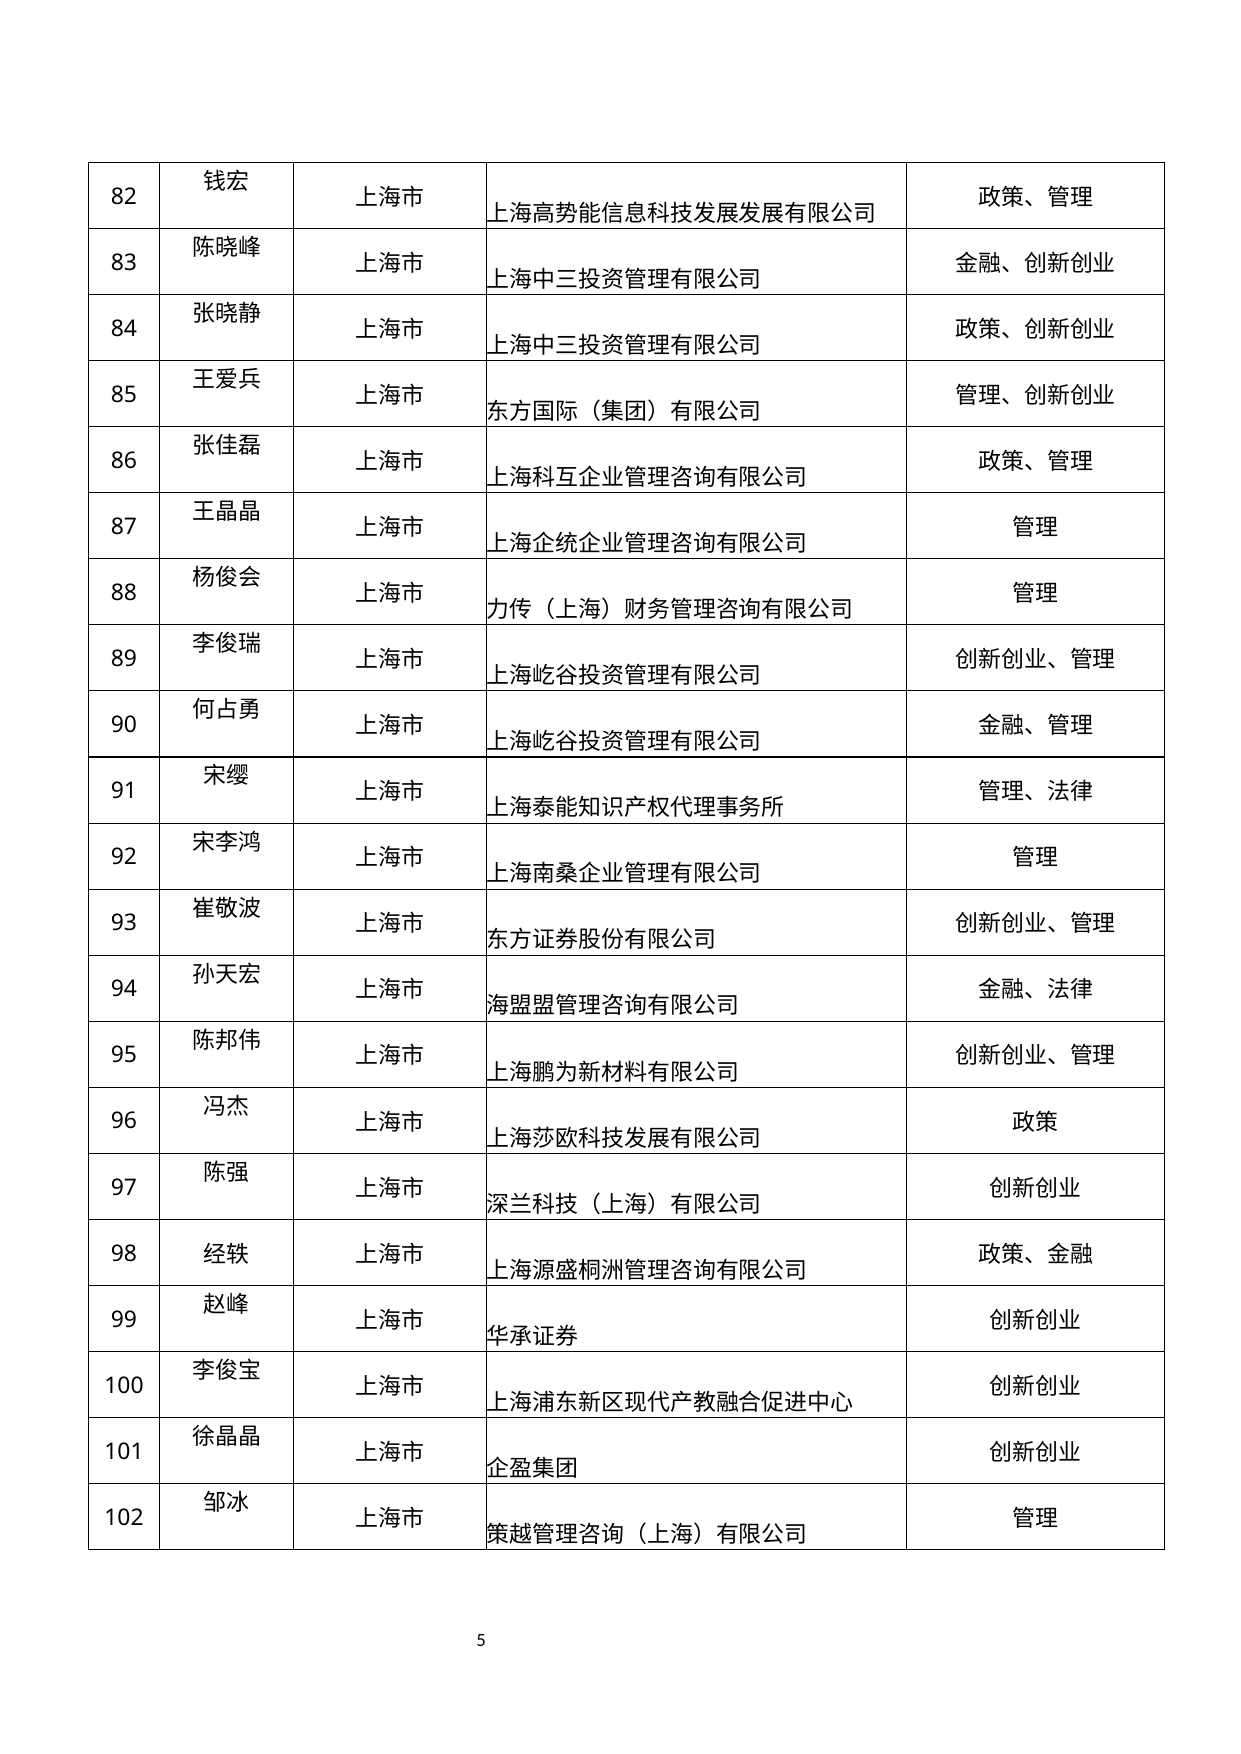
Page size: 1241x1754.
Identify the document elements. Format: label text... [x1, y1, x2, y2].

table_cell 创新创业、管理 [907, 890, 1164, 954]
table_cell 91 [89, 758, 159, 822]
table_cell 上海市 [294, 1088, 486, 1153]
table_cell 管理 [907, 493, 1164, 558]
table_cell 86 [89, 427, 159, 492]
table_cell 92 [89, 824, 159, 888]
table_cell 上海高势能信息科技发展发展有限公司 [487, 163, 906, 228]
table_cell 孙天宏 [160, 956, 293, 1021]
table_cell 上海市 [294, 295, 486, 360]
table_cell 上海南桑企业管理有限公司 [487, 824, 906, 888]
table_cell 王晶晶 [160, 493, 293, 558]
table_cell 华承证券 [487, 1286, 906, 1351]
table_cell 崔敬波 [160, 890, 293, 954]
table_cell 宋李鸿 [160, 824, 293, 888]
table_cell 上海科互企业管理咨询有限公司 [487, 427, 906, 492]
table_cell 上海泰能知识产权代理事务所 [487, 758, 906, 822]
table_cell 管理、法律 [907, 758, 1164, 822]
table_cell 上海市 [294, 427, 486, 492]
table_cell 上海鹏为新材料有限公司 [487, 1022, 906, 1087]
table_cell 钱宏 [160, 163, 293, 228]
table_cell 陈强 [160, 1154, 293, 1219]
table_cell 企盈集团 [487, 1418, 906, 1483]
table_cell 创新创业 [907, 1154, 1164, 1219]
table_cell 王爱兵 [160, 361, 293, 426]
table_cell 政策、金融 [907, 1220, 1164, 1285]
table_cell 创新创业、管理 [907, 1022, 1164, 1087]
table_cell 94 [89, 956, 159, 1021]
table_cell 上海中三投资管理有限公司 [487, 295, 906, 360]
table_cell 管理 [907, 1484, 1164, 1549]
table_cell 金融、管理 [907, 691, 1164, 756]
table_cell 84 [89, 295, 159, 360]
table_cell 上海源盛桐洲管理咨询有限公司 [487, 1220, 906, 1285]
table_cell 上海市 [294, 824, 486, 888]
table_cell 海盟盟管理咨询有限公司 [487, 956, 906, 1021]
table_cell 93 [89, 890, 159, 954]
table_cell 政策、创新创业 [907, 295, 1164, 360]
table_cell 杨俊会 [160, 559, 293, 624]
table_cell 金融、创新创业 [907, 229, 1164, 294]
table_cell 政策、管理 [907, 427, 1164, 492]
table_cell 上海浦东新区现代产教融合促进中心 [487, 1352, 906, 1417]
table_cell 85 [89, 361, 159, 426]
table_cell 陈邦伟 [160, 1022, 293, 1087]
table_cell 97 [89, 1154, 159, 1219]
table_cell 89 [89, 625, 159, 690]
table_cell 创新创业、管理 [907, 625, 1164, 690]
table_cell 上海市 [294, 1352, 486, 1417]
table_cell 政策 [907, 1088, 1164, 1153]
table_cell 冯杰 [160, 1088, 293, 1153]
table_cell 上海市 [294, 1022, 486, 1087]
table_cell 上海市 [294, 559, 486, 624]
table_cell 96 [89, 1088, 159, 1153]
table_cell 83 [89, 229, 159, 294]
table_cell 创新创业 [907, 1418, 1164, 1483]
table_cell 101 [89, 1418, 159, 1483]
table_cell 赵峰 [160, 1286, 293, 1351]
table_cell 东方国际（集团）有限公司 [487, 361, 906, 426]
table_cell 徐晶晶 [160, 1418, 293, 1483]
table_cell 张佳磊 [160, 427, 293, 492]
table_cell 力传（上海）财务管理咨询有限公司 [487, 559, 906, 624]
table_cell 上海市 [294, 1220, 486, 1285]
table_cell 上海莎欧科技发展有限公司 [487, 1088, 906, 1153]
table_cell 98 [89, 1220, 159, 1285]
table_cell 政策、管理 [907, 163, 1164, 228]
table_cell 管理 [907, 824, 1164, 888]
table_cell 82 [89, 163, 159, 228]
table_cell 上海市 [294, 163, 486, 228]
table_cell 上海市 [294, 890, 486, 954]
table_cell 99 [89, 1286, 159, 1351]
table_cell 创新创业 [907, 1286, 1164, 1351]
table_cell 87 [89, 493, 159, 558]
table_cell 上海中三投资管理有限公司 [487, 229, 906, 294]
table_cell 邹冰 [160, 1484, 293, 1549]
table_cell 经轶 [160, 1220, 293, 1285]
table_cell 上海市 [294, 361, 486, 426]
table_cell 宋缨 [160, 758, 293, 822]
table_cell 上海市 [294, 229, 486, 294]
table_cell 东方证券股份有限公司 [487, 890, 906, 954]
table_cell 上海市 [294, 1418, 486, 1483]
table_cell 100 [89, 1352, 159, 1417]
table_cell 上海市 [294, 625, 486, 690]
table_cell 上海市 [294, 691, 486, 756]
table_cell 上海企统企业管理咨询有限公司 [487, 493, 906, 558]
table_cell 上海市 [294, 493, 486, 558]
table_cell 深兰科技（上海）有限公司 [487, 1154, 906, 1219]
table_cell 陈晓峰 [160, 229, 293, 294]
table_cell 管理、创新创业 [907, 361, 1164, 426]
table_cell 95 [89, 1022, 159, 1087]
table_cell 上海市 [294, 1286, 486, 1351]
table_cell 管理 [907, 559, 1164, 624]
table_cell 策越管理咨询（上海）有限公司 [487, 1484, 906, 1549]
table_cell 上海市 [294, 1484, 486, 1549]
table_cell 上海市 [294, 956, 486, 1021]
table_cell 金融、法律 [907, 956, 1164, 1021]
table_cell 何占勇 [160, 691, 293, 756]
table_cell 李俊宝 [160, 1352, 293, 1417]
table_cell 上海屹谷投资管理有限公司 [487, 625, 906, 690]
table_cell 创新创业 [907, 1352, 1164, 1417]
table_cell 上海屹谷投资管理有限公司 [487, 691, 906, 756]
table_cell 90 [89, 691, 159, 756]
table_cell 李俊瑞 [160, 625, 293, 690]
table_cell 上海市 [294, 1154, 486, 1219]
table_cell 88 [89, 559, 159, 624]
table_cell 102 [89, 1484, 159, 1549]
table_cell 张晓静 [160, 295, 293, 360]
table_cell 上海市 [294, 758, 486, 822]
